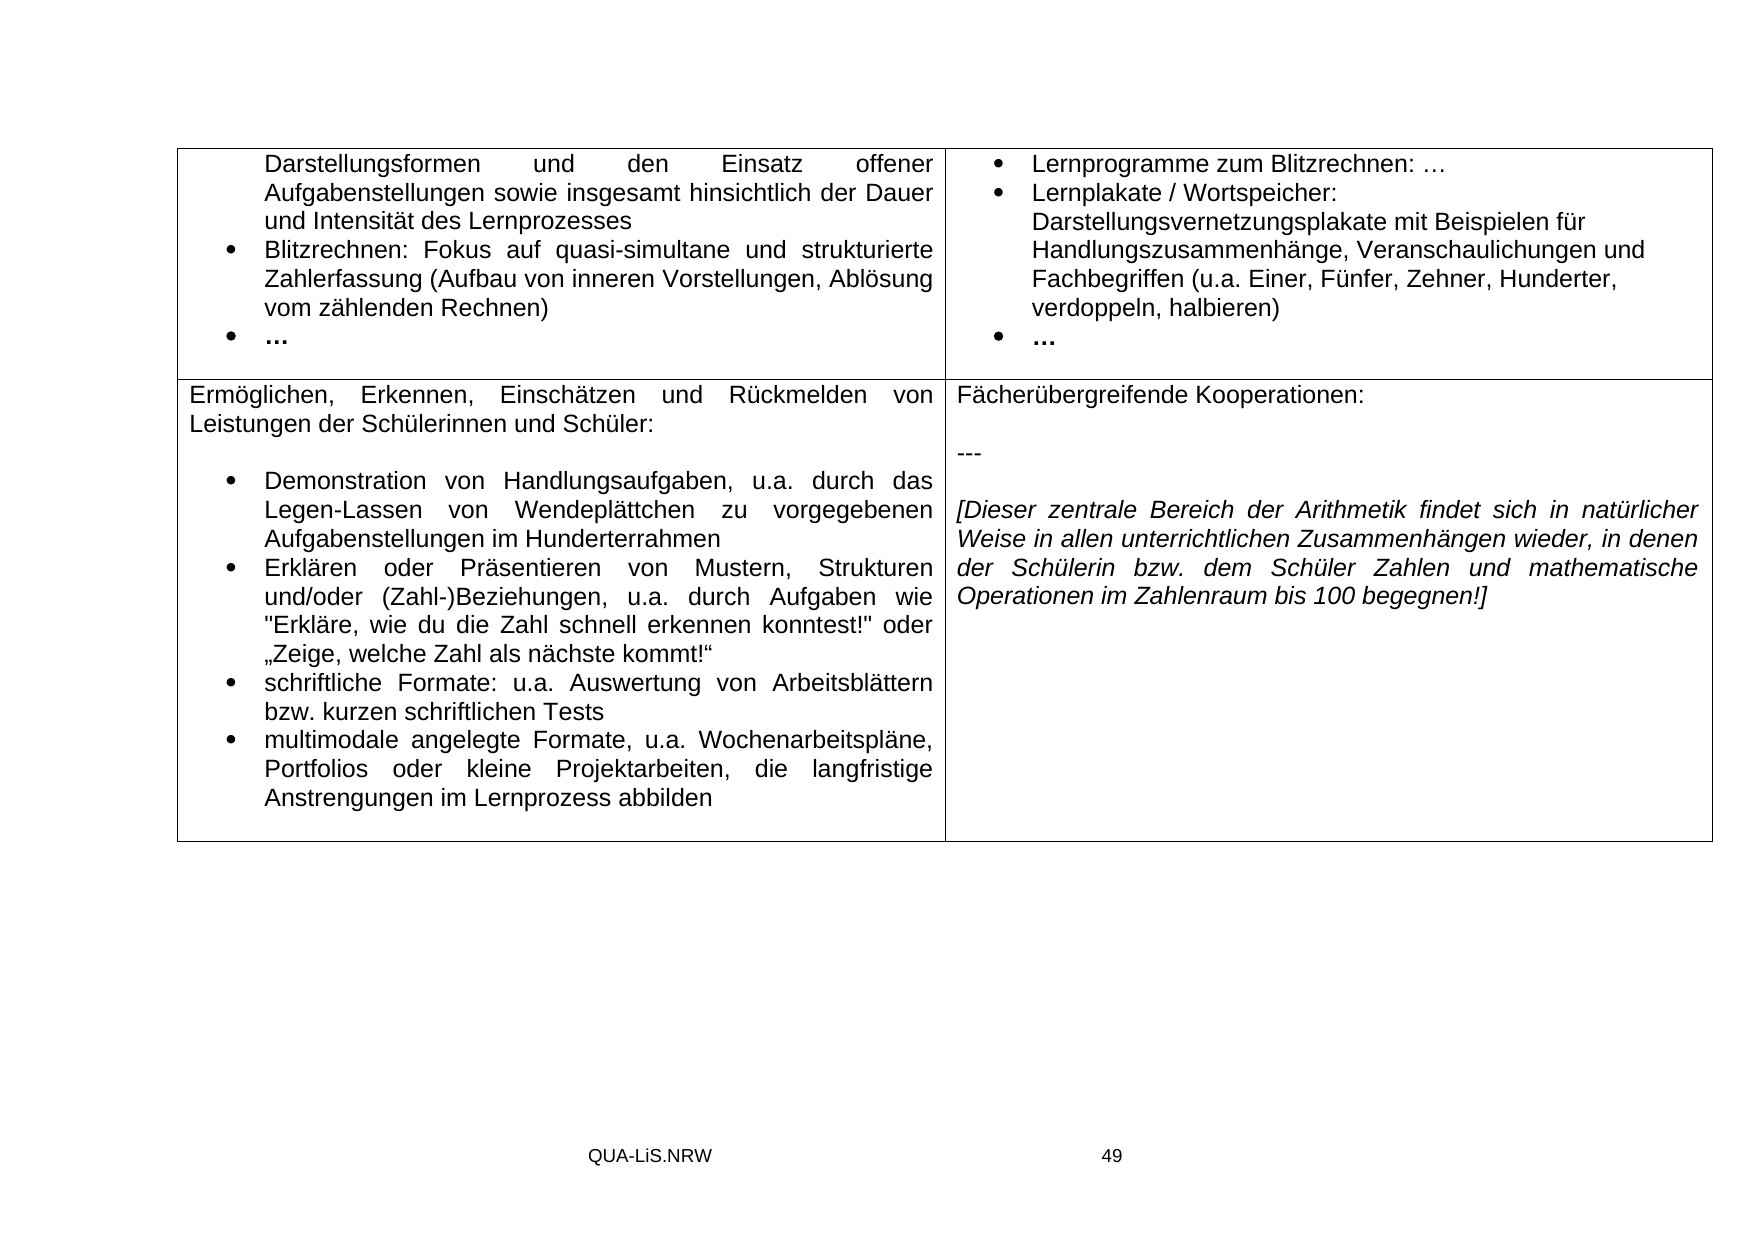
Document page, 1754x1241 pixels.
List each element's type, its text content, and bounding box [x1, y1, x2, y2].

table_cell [946, 149, 1712, 379]
table_cell Fächerübergreifende Kooperationen: --- [Dieser zentrale Bereich der Arithmetik findet sich in natürlicher Weise in allen unterrichtlichen Zusammenhängen wieder, in denen der Schülerin bzw. dem Schüler Zahlen und mathematische Operationen im Zahlenraum bis 100 begegnen!] [946, 380, 1712, 841]
table_cell Ermöglichen, Erkennen, Einschätzen und Rückmelden von Leistungen der Schülerinnen und Schüler: Demonstration von Handlungsaufgaben, u.a. durch das Legen-Lassen von Wendeplättchen zu vorgegebenen Aufgabenstellungen im Hunderterrahmen Erklären oder Präsentieren von Mustern, Strukturen und/oder (Zahl-)Beziehungen, u.a. durch Aufgaben wie "Erkläre, wie du die Zahl schnell erkennen konntest!" oder „Zeige, welche Zahl als nächste kommt!“ schriftliche Formate: u.a. Auswertung von Arbeitsblättern bzw. kurzen schriftlichen Tests multimodale angelegte Formate, u.a. Wochenarbeitspläne, Portfolios oder kleine Projektarbeiten, die langfristige Anstrengungen im Lernprozess abbilden [178, 380, 945, 841]
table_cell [178, 149, 945, 379]
